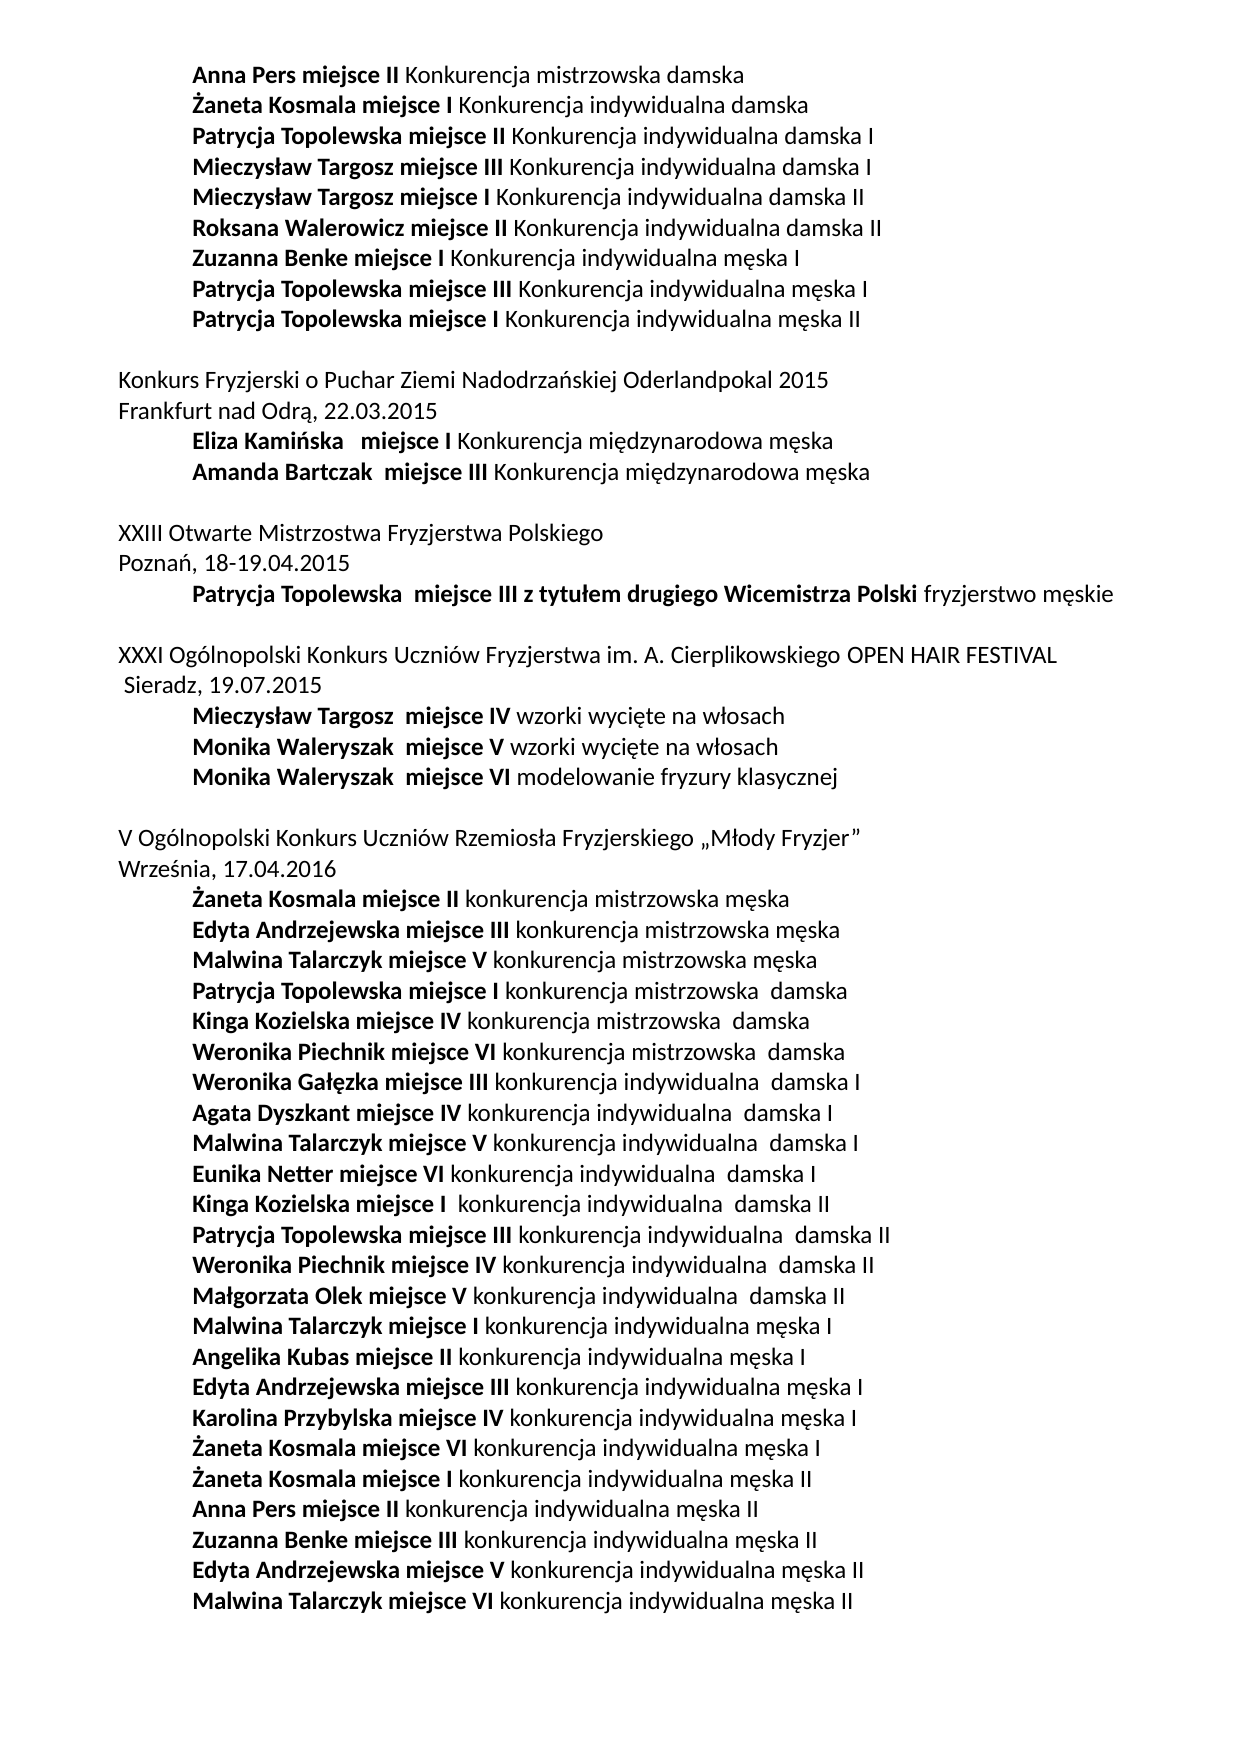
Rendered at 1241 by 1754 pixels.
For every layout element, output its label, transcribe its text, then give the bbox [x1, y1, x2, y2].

text Małgorzata Olek miejsce V konkurencja indywidualna damska II [118, 1280, 1122, 1311]
subtitle Zuzanna Benke miejsce I Konkurencja indywidualna męska I [118, 242, 1122, 273]
text Sieradz, 19.07.2015 [118, 669, 1122, 700]
text Malwina Talarczyk miejsce VI konkurencja indywidualna męska II [118, 1585, 1122, 1616]
text Monika Waleryszak miejsce V wzorki wycięte na włosach [118, 731, 1122, 761]
text Kinga Kozielska miejsce I konkurencja indywidualna damska II [118, 1188, 1122, 1219]
text Karolina Przybylska miejsce IV konkurencja indywidualna męska I [118, 1402, 1122, 1433]
subtitle Amanda Bartczak miejsce III Konkurencja międzynarodowa męska [118, 456, 1122, 486]
text Edyta Andrzejewska miejsce III konkurencja mistrzowska męska [118, 914, 1122, 944]
subtitle Patrycja Topolewska miejsce I Konkurencja indywidualna męska II [118, 303, 1122, 334]
text Mieczysław Targosz miejsce IV wzorki wycięte na włosach [118, 700, 1122, 731]
subtitle Konkurs Fryzjerski o Puchar Ziemi Nadodrzańskiej Oderlandpokal 2015 [118, 364, 1122, 395]
text Żaneta Kosmala miejsce VI konkurencja indywidualna męska I [118, 1433, 1122, 1463]
text V Ogólnopolski Konkurs Uczniów Rzemiosła Fryzjerskiego „Młody Fryzjer” [118, 822, 1122, 853]
text Anna Pers miejsce II konkurencja indywidualna męska II [118, 1494, 1122, 1524]
text XXIII Otwarte Mistrzostwa Fryzjerstwa Polskiego [118, 517, 1122, 547]
text Weronika Piechnik miejsce IV konkurencja indywidualna damska II [118, 1249, 1122, 1280]
subtitle Żaneta Kosmala miejsce I Konkurencja indywidualna damska [118, 90, 1122, 120]
text Żaneta Kosmala miejsce I konkurencja indywidualna męska II [118, 1463, 1122, 1494]
subtitle Frankfurt nad Odrą, 22.03.2015 [118, 395, 1122, 425]
text Poznań, 18-19.04.2015 [118, 547, 1122, 578]
subtitle Anna Pers miejsce II Konkurencja mistrzowska damska [118, 59, 1122, 90]
subtitle Roksana Walerowicz miejsce II Konkurencja indywidualna damska II [118, 212, 1122, 242]
text Eunika Netter miejsce VI konkurencja indywidualna damska I [118, 1158, 1122, 1188]
text Patrycja Topolewska miejsce III konkurencja indywidualna damska II [118, 1219, 1122, 1249]
text Malwina Talarczyk miejsce I konkurencja indywidualna męska I [118, 1311, 1122, 1341]
text Malwina Talarczyk miejsce V konkurencja indywidualna damska I [118, 1127, 1122, 1158]
text Września, 17.04.2016 [118, 853, 1122, 883]
text XXXI Ogólnopolski Konkurs Uczniów Fryzjerstwa im. A. Cierplikowskiego OPEN HAIR FESTIVAL [118, 639, 1122, 669]
text Patrycja Topolewska miejsce III z tytułem drugiego Wicemistrza Polski fryzjerstwo męskie [118, 578, 1122, 608]
text Kinga Kozielska miejsce IV konkurencja mistrzowska damska [118, 1005, 1122, 1036]
text Żaneta Kosmala miejsce II konkurencja mistrzowska męska [118, 883, 1122, 914]
text Angelika Kubas miejsce II konkurencja indywidualna męska I [118, 1341, 1122, 1372]
text Edyta Andrzejewska miejsce III konkurencja indywidualna męska I [118, 1372, 1122, 1402]
subtitle Patrycja Topolewska miejsce II Konkurencja indywidualna damska I [118, 120, 1122, 151]
text Monika Waleryszak miejsce VI modelowanie fryzury klasycznej [118, 761, 1122, 792]
text Malwina Talarczyk miejsce V konkurencja mistrzowska męska [118, 944, 1122, 975]
text Weronika Gałęzka miejsce III konkurencja indywidualna damska I [118, 1066, 1122, 1097]
text Patrycja Topolewska miejsce I konkurencja mistrzowska damska [118, 975, 1122, 1005]
subtitle Patrycja Topolewska miejsce III Konkurencja indywidualna męska I [118, 273, 1122, 303]
text Weronika Piechnik miejsce VI konkurencja mistrzowska damska [118, 1036, 1122, 1066]
subtitle Eliza Kamińska miejsce I Konkurencja międzynarodowa męska [118, 425, 1122, 456]
subtitle Mieczysław Targosz miejsce I Konkurencja indywidualna damska II [118, 181, 1122, 212]
text Agata Dyszkant miejsce IV konkurencja indywidualna damska I [118, 1097, 1122, 1127]
text Edyta Andrzejewska miejsce V konkurencja indywidualna męska II [118, 1555, 1122, 1585]
subtitle Mieczysław Targosz miejsce III Konkurencja indywidualna damska I [118, 151, 1122, 181]
text Zuzanna Benke miejsce III konkurencja indywidualna męska II [118, 1524, 1122, 1555]
